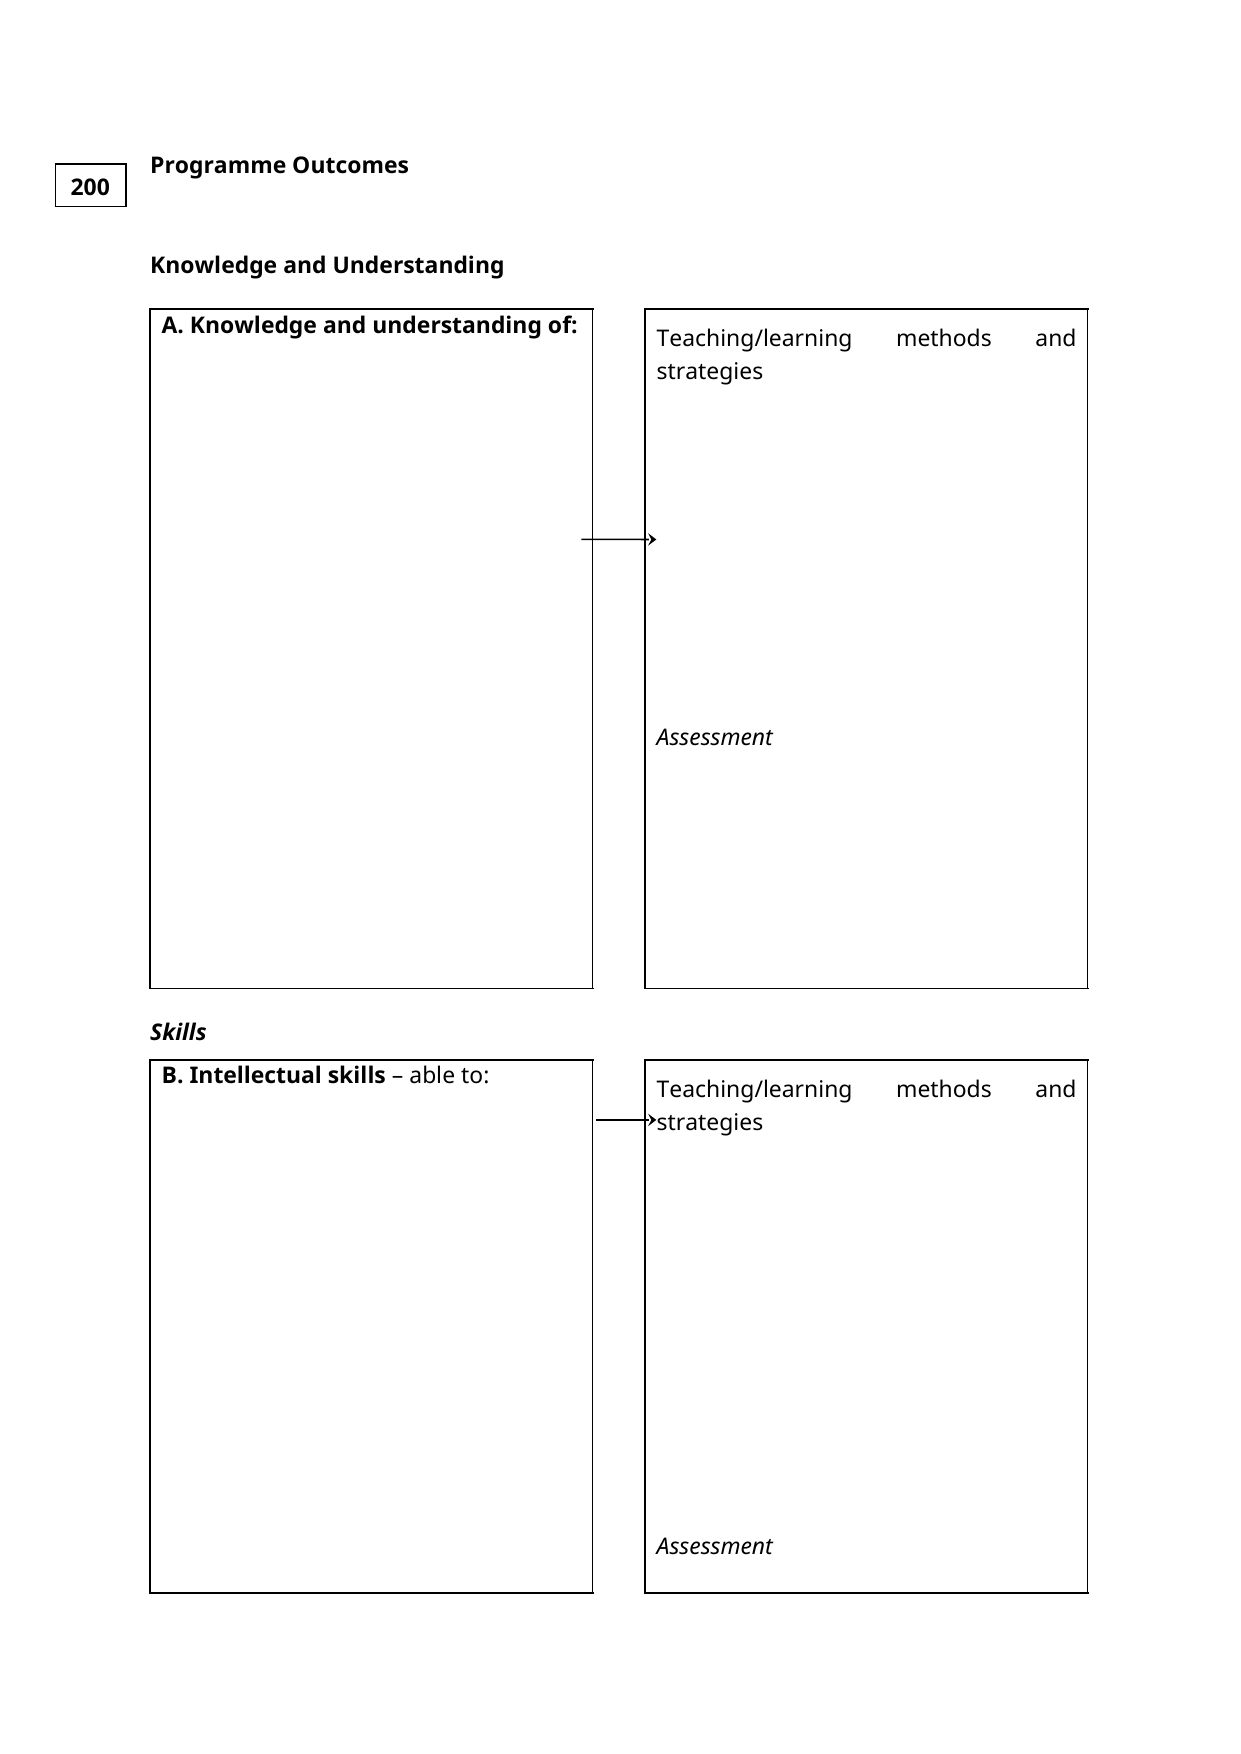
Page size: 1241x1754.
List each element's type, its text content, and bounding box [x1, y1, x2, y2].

subtitle Knowledge and Understanding [150, 250, 1090, 279]
text Skills [150, 1018, 1090, 1046]
table_header A. Knowledge and understanding of: [151, 310, 592, 987]
table_header Teaching/learning methods and strategies Assessment [646, 310, 1087, 987]
table_header [593, 541, 644, 987]
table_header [646, 1061, 1087, 1592]
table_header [151, 1061, 592, 1592]
table_header [593, 308, 644, 538]
table_header [593, 1059, 644, 1592]
subtitle Programme Outcomes [150, 150, 1090, 179]
